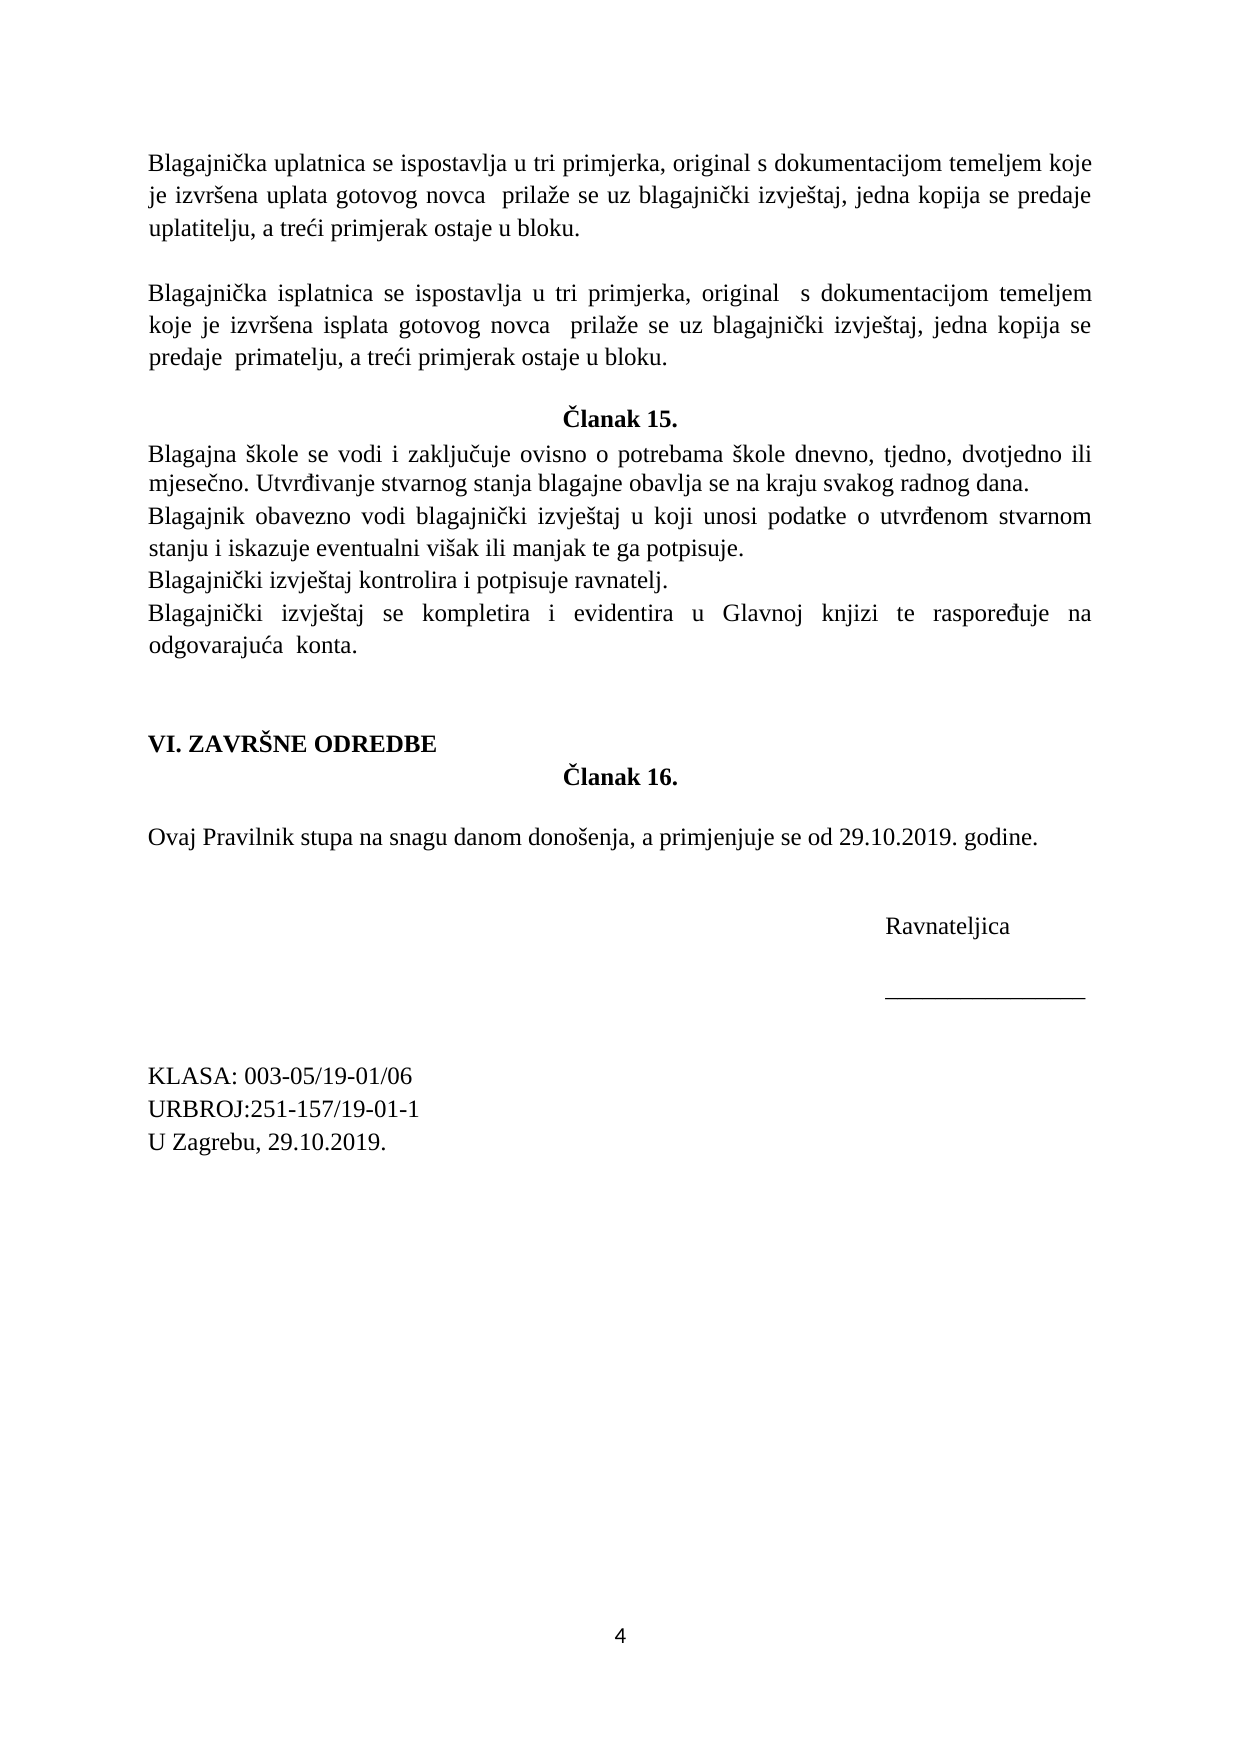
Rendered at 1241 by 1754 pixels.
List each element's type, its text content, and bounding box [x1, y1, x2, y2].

text Blagajnik obavezno vodi blagajnički izvještaj u koji unosi podatke o utvrđenom stvarnom stanju i iskazuje eventualni višak ili manjak te ga potpisuje. [148, 501, 1093, 562]
text Članak 16. [148, 762, 1093, 791]
text Članak 15. [148, 404, 1093, 433]
text ________________ [148, 973, 1093, 1002]
text KLASA: 003-05/19-01/06 [148, 1061, 1093, 1090]
text URBROJ:251-157/19-01-1 [148, 1094, 1093, 1123]
text Blagajna škole se vodi i zaključuje ovisno o potrebama škole dnevno, tjedno, dvotjedno ili mjesečno. Utvrđivanje stvarnog stanja blagajne obavlja se na kraju svakog radnog dana. [148, 439, 1093, 496]
text VI. ZAVRŠNE ODREDBE [148, 729, 1093, 757]
text Blagajnički izvještaj kontrolira i potpisuje ravnatelj. [148, 566, 1093, 594]
text U Zagrebu, 29.10.2019. [148, 1127, 1093, 1156]
text Ovaj Pravilnik stupa na snagu danom donošenja, a primjenjuje se od 29.10.2019. godine. [148, 822, 1093, 851]
text Blagajnička isplatnica se ispostavlja u tri primjerka, original s dokumentacijom temeljem koje je izvršena isplata gotovog novca prilaže se uz blagajnički izvještaj, jedna kopija se predaje primatelju, a treći primjerak ostaje u bloku. [148, 278, 1093, 371]
text Blagajnički izvještaj se kompletira i evidentira u Glavnoj knjizi te raspoređuje na odgovarajuća konta. [148, 598, 1093, 659]
text Blagajnička uplatnica se ispostavlja u tri primjerka, original s dokumentacijom temeljem koje je izvršena uplata gotovog novca prilaže se uz blagajnički izvještaj, jedna kopija se predaje uplatitelju, a treći primjerak ostaje u bloku. [148, 148, 1093, 241]
text Ravnateljica [148, 911, 1093, 940]
